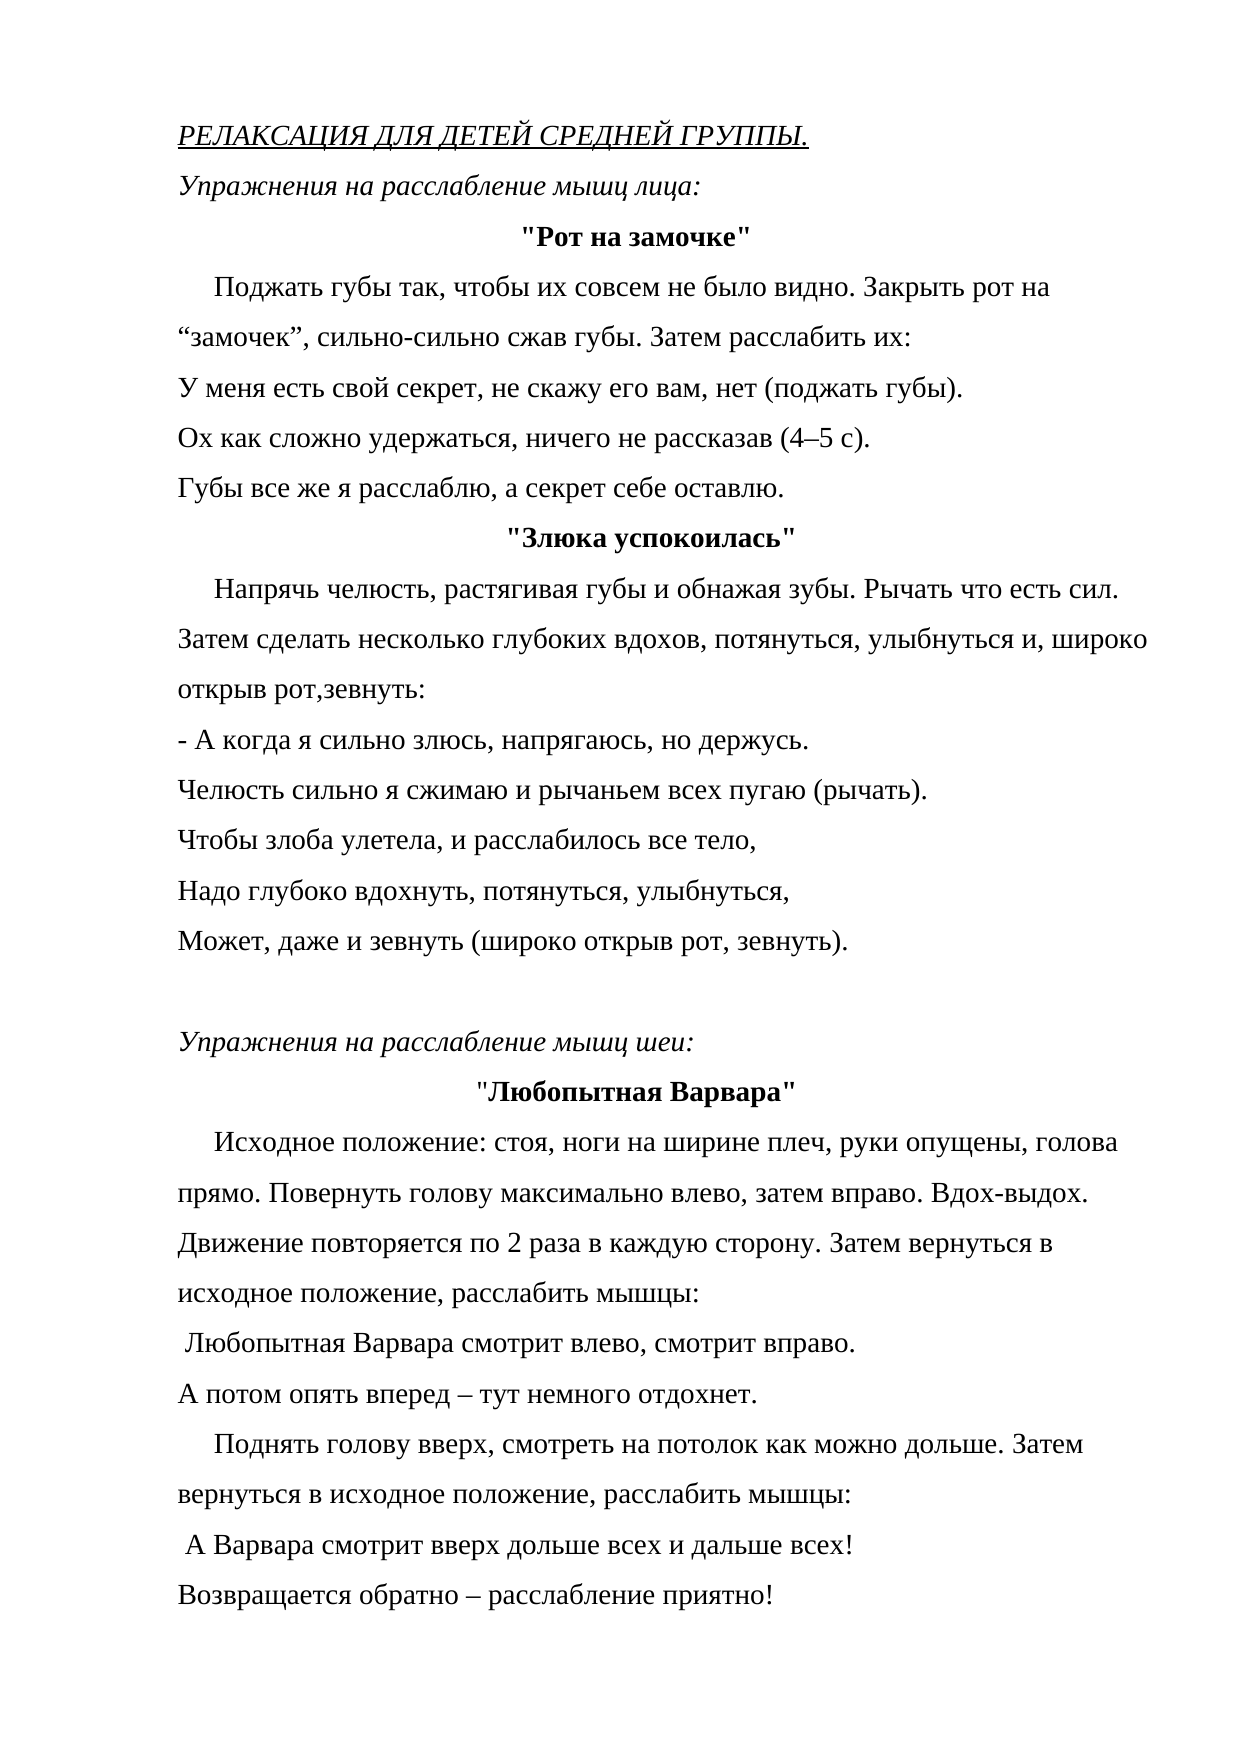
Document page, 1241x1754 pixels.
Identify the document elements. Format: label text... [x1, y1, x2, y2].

text "Рот на замочке" [177, 219, 1152, 252]
text Может, даже и зевнуть (широко открыв рот, зевнуть). [177, 923, 1152, 957]
text Упражнения на расслабление мышц лица: [177, 168, 1152, 202]
text РЕЛАКСАЦИЯ ДЛЯ ДЕТЕЙ СРЕДНЕЙ ГРУППЫ. [177, 118, 1152, 152]
text Ох как сложно удержаться, ничего не рассказав (4–5 с). [177, 420, 1152, 453]
text Чтобы злоба улетела, и расслабилось все тело, [177, 822, 1152, 856]
text Надо глубоко вдохнуть, потянуться, улыбнуться, [177, 873, 1152, 906]
text У меня есть свой секрет, не скажу его вам, нет (поджать губы). [177, 370, 1152, 403]
text Возвращается обратно – расслабление приятно! [177, 1577, 1152, 1611]
text Любопытная Варвара смотрит влево, смотрит вправо. [177, 1326, 1152, 1359]
text Челюсть сильно я сжимаю и рычаньем всех пугаю (рычать). [177, 772, 1152, 806]
text Напрячь челюсть, растягивая губы и обнажая зубы. Рычать что есть сил. Затем сделать несколько глубоких вдохов, потянуться, улыбнуться и, широко открыв рот,зевнуть: - А когда я сильно злюсь, напрягаюсь, но держусь. [177, 571, 1152, 755]
text Исходное положение: стоя, ноги на ширине плеч, руки опущены, голова прямо. Повернуть голову максимально влево, затем вправо. Вдох-выдох. Движение повторяется по 2 раза в каждую сторону. Затем вернуться в исходное положение, расслабить мышцы: [177, 1124, 1152, 1309]
text А потом опять вперед – тут немного отдохнет. [177, 1376, 1152, 1409]
text Губы все же я расслаблю, а секрет себе оставлю. [177, 470, 1152, 504]
text "Злюка успокоилась" [177, 521, 1152, 554]
text А Варвара смотрит вверх дольше всех и дальше всех! [177, 1527, 1152, 1560]
text "Любопытная Варвара" [177, 1074, 1152, 1108]
text Упражнения на расслабление мышц шеи: [177, 1024, 1152, 1057]
text Поднять голову вверх, смотреть на потолок как можно дольше. Затем вернуться в исходное положение, расслабить мышцы: [177, 1426, 1152, 1510]
text Поджать губы так, чтобы их совсем не было видно. Закрыть рот на “замочек”, сильно-сильно сжав губы. Затем расслабить их: [177, 269, 1152, 353]
